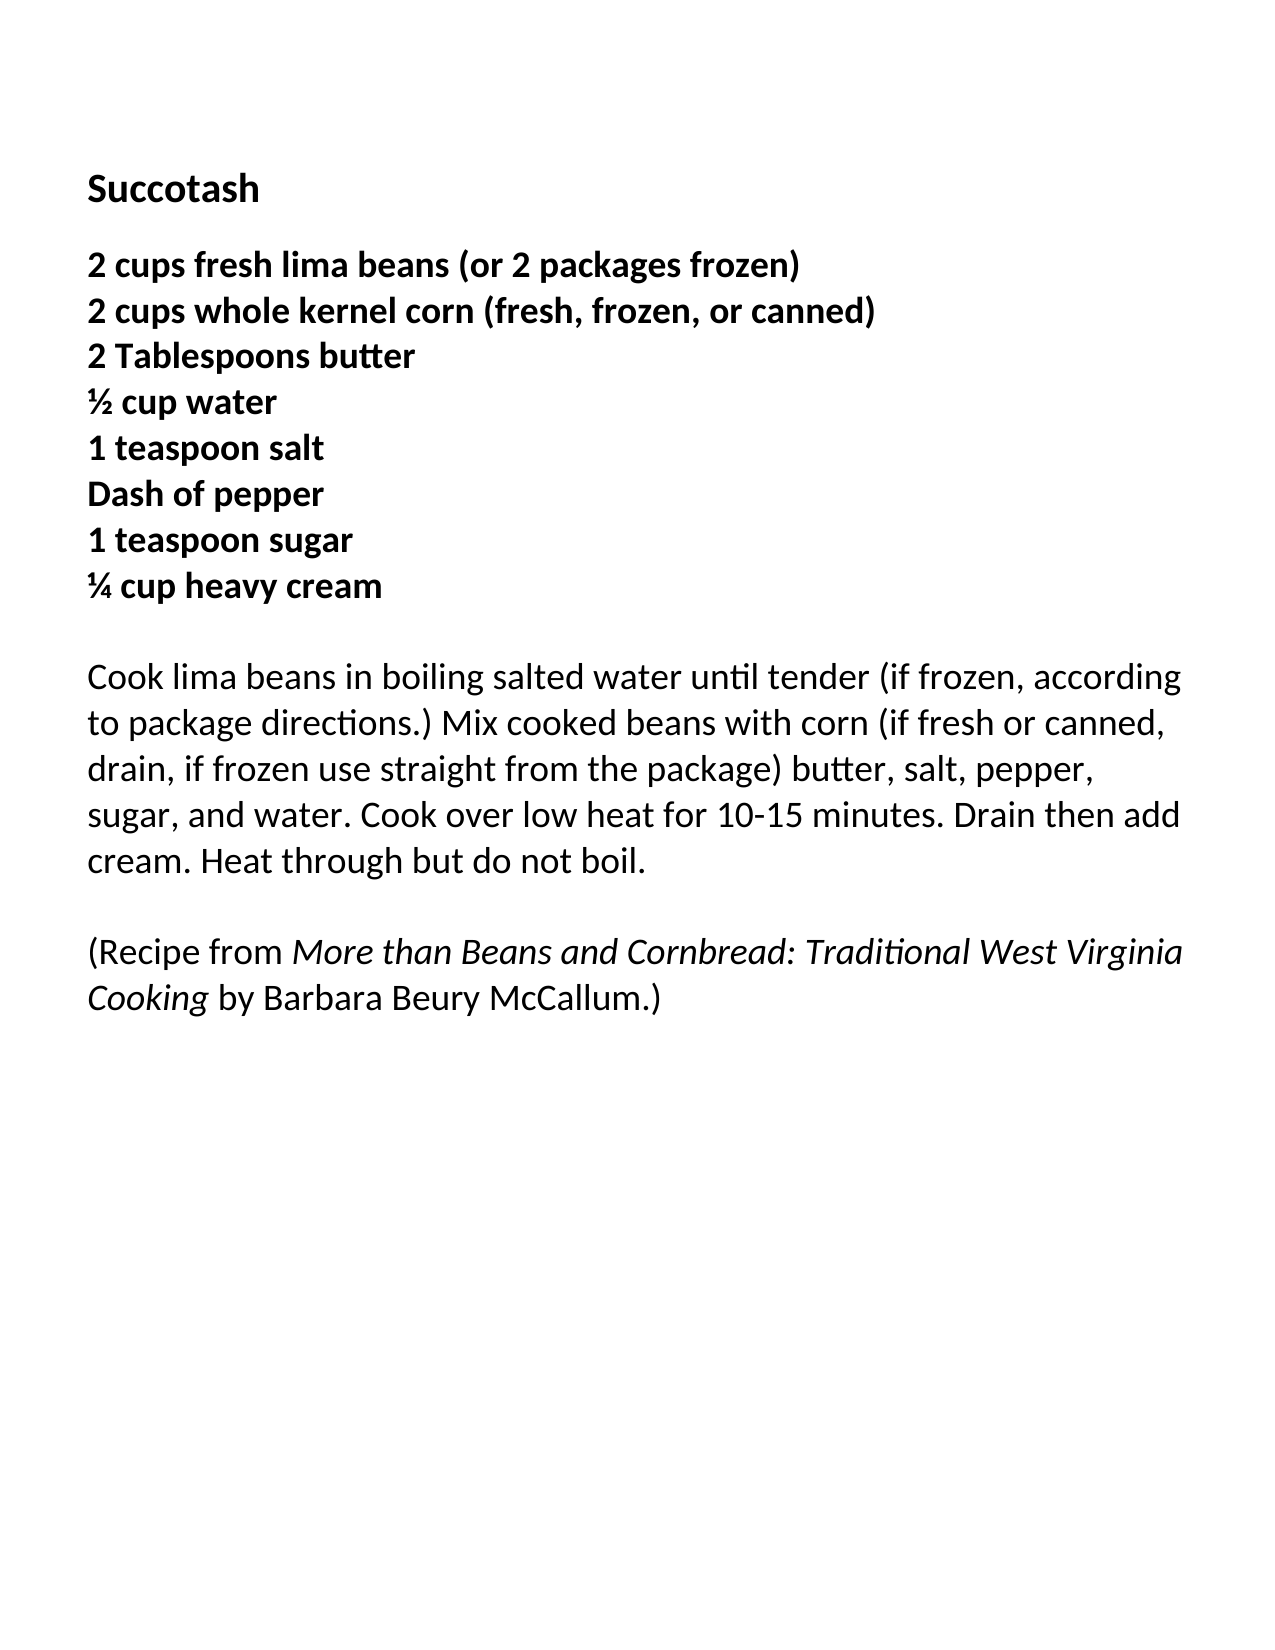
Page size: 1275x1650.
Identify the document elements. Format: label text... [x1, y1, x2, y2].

text 2 cups fresh lima beans (or 2 packages frozen) [87, 241, 1191, 287]
text 2 Tablespoons butter [87, 332, 1191, 378]
text Cook lima beans in boiling salted water until tender (if frozen, according to package directions.) Mix cooked beans with corn (if fresh or canned, drain, if frozen use straight from the package) butter, salt, pepper, sugar, and water. Cook over low heat for 10-15 minutes. Drain then add cream. Heat through but do not boil. [87, 653, 1191, 882]
text Dash of pepper [87, 470, 1191, 516]
text 1 teaspoon salt [87, 424, 1191, 470]
text ½ cup water [87, 378, 1191, 424]
text (Recipe from More than Beans and Cornbread: Traditional West Virginia Cooking by Barbara Beury McCallum.) [87, 928, 1191, 1020]
text 1 teaspoon sugar [87, 516, 1191, 562]
text 2 cups whole kernel corn (fresh, frozen, or canned) [87, 287, 1191, 332]
text Succotash [87, 162, 1191, 213]
text ¼ cup heavy cream [87, 562, 1191, 607]
